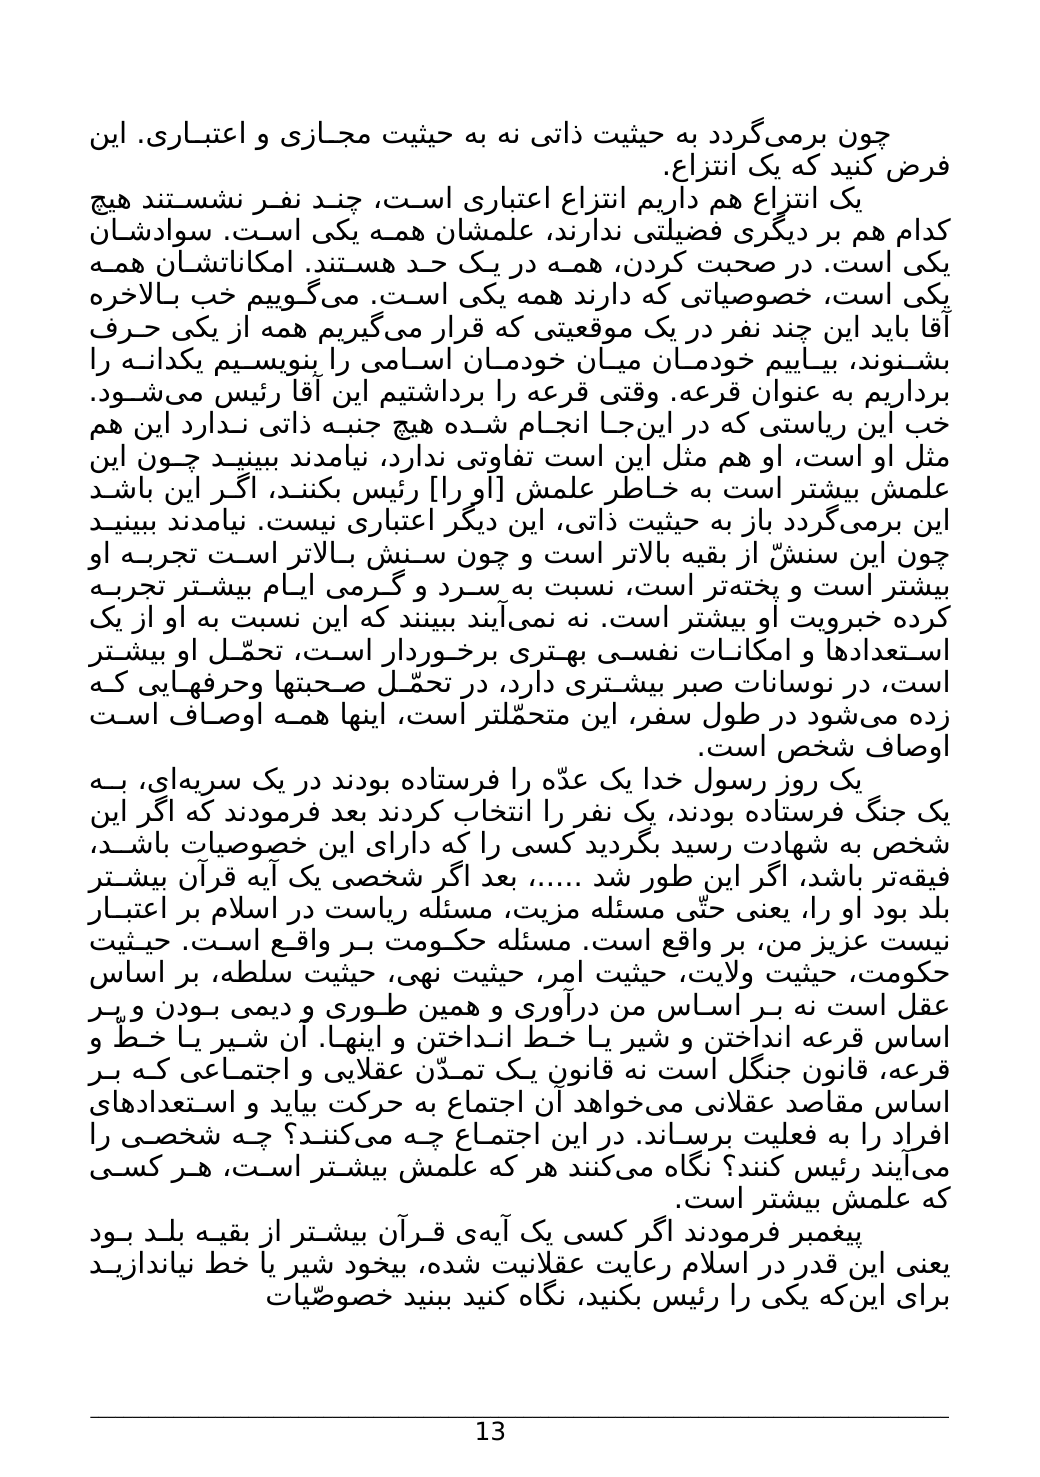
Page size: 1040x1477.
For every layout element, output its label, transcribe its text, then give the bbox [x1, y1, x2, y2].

text چون برمی‌گردد به حیثیت ذاتی نه به حیثیت مجازی و اعتباری. این فرض کنید که یک انتزاع. [89, 118, 951, 183]
text یک انتزاع هم داریم انتزاع اعتباری است، چند نفر نشستند هیچ کدام هم بر دیگری فضیلتی ندارند، علمشان همه یکی است. سوادشان یکی است. در صحبت کردن، همه در یک حد هستند. امکاناتشان همه یکی است، خصوصیاتی که دارند همه یکی است. می‌گوییم خب بالاخره آقا باید این چند نفر در یک موقعیتی که قرار می‌گیریم همه از یکی حرف بشنوند، بیاییم خودمان میان خودمان اسامی را بنویسیم یکدانه را برداریم به عنوان قرعه. وقتی قرعه را برداشتیم این آقا رئیس می‌شود. خب این ریاستی که در این‌جا انجام شده هیچ جنبه ذاتی ندارد این هم مثل او است، او هم مثل این است تفاوتی ندارد، نیامدند ببینید چون این علمش بیشتر است به خاطر علمش [او را] رئیس بکنند، اگر این باشد این برمی‌گردد باز به حیثیت ذاتی، این دیگر اعتباری نیست. نیامدند ببینید چون این سنشّ از بقیه بالاتر است و چون سنش بالاتر است تجربه او بیشتر است و پخته‌تر است، نسبت به سرد و گرمی ایام بیشتر تجربه کرده خبرویت او بیشتر است. نه نمی‌آیند ببینند که این نسبت به او از یک استعدادها و امکانات نفسی بهتری برخوردار است، تحمّل او بیشتر است، در نوسانات صبر بیشتری دارد، در تحمّل صحبتها وحرفهایی که زده می‌شود در طول سفر، این متحمّلتر است، اینها همه اوصاف است اوصاف شخص است. [89, 183, 951, 764]
text پیغمبر فرمودند اگر کسی یک آیه‌ی قرآن بیشتر از بقیه بلد بود یعنی این قدر در اسلام رعایت عقلانیت شده، بیخود شیر یا خط نیاندازید برای این‌که یکی را رئیس بکنید، نگاه کنید ببنید خصوصّیات‌ [89, 1216, 951, 1312]
text یک روز رسول خدا یک عدّه را فرستاده بودند در یک سریه‌ای، به یک جنگ فرستاده بودند، یک نفر را انتخاب کردند بعد فرمودند که اگر این شخص به شهادت رسید بگردید کسی را که دارای این خصوصیات باشد، فیقه‌تر باشد، اگر این طور شد .....، بعد اگر شخصی یک آیه قرآن بیشتر بلد بود او را، یعنی حتّی مسئله مزیت، مسئله ریاست در اسلام بر اعتبار نیست عزیز من، بر واقع است. مسئله حکومت بر واقع است. حیثیت حکومت، حیثیت ولایت، حیثیت امر، حیثیت نهی، حیثیت سلطه، بر اساس عقل است نه بر اساس من درآوری و همین طوری و دیمی بودن و بر اساس قرعه انداختن و شیر یا خط انداختن و اینها. آن شیر یا خطّ و قرعه، قانون جنگل است نه قانون یک تمدّن عقلایی و اجتماعی که بر اساس مقاصد عقلانی می‌خواهد آن اجتماع به حرکت بیاید و استعدادهای افراد را به فعلیت برساند. در این اجتماع چه می‌کنند؟ چه شخصی را می‌آیند رئیس کنند؟ نگاه می‌کنند هر که علمش بیشتر است، هر کسی که علمش بیشتر است. [89, 764, 951, 1216]
